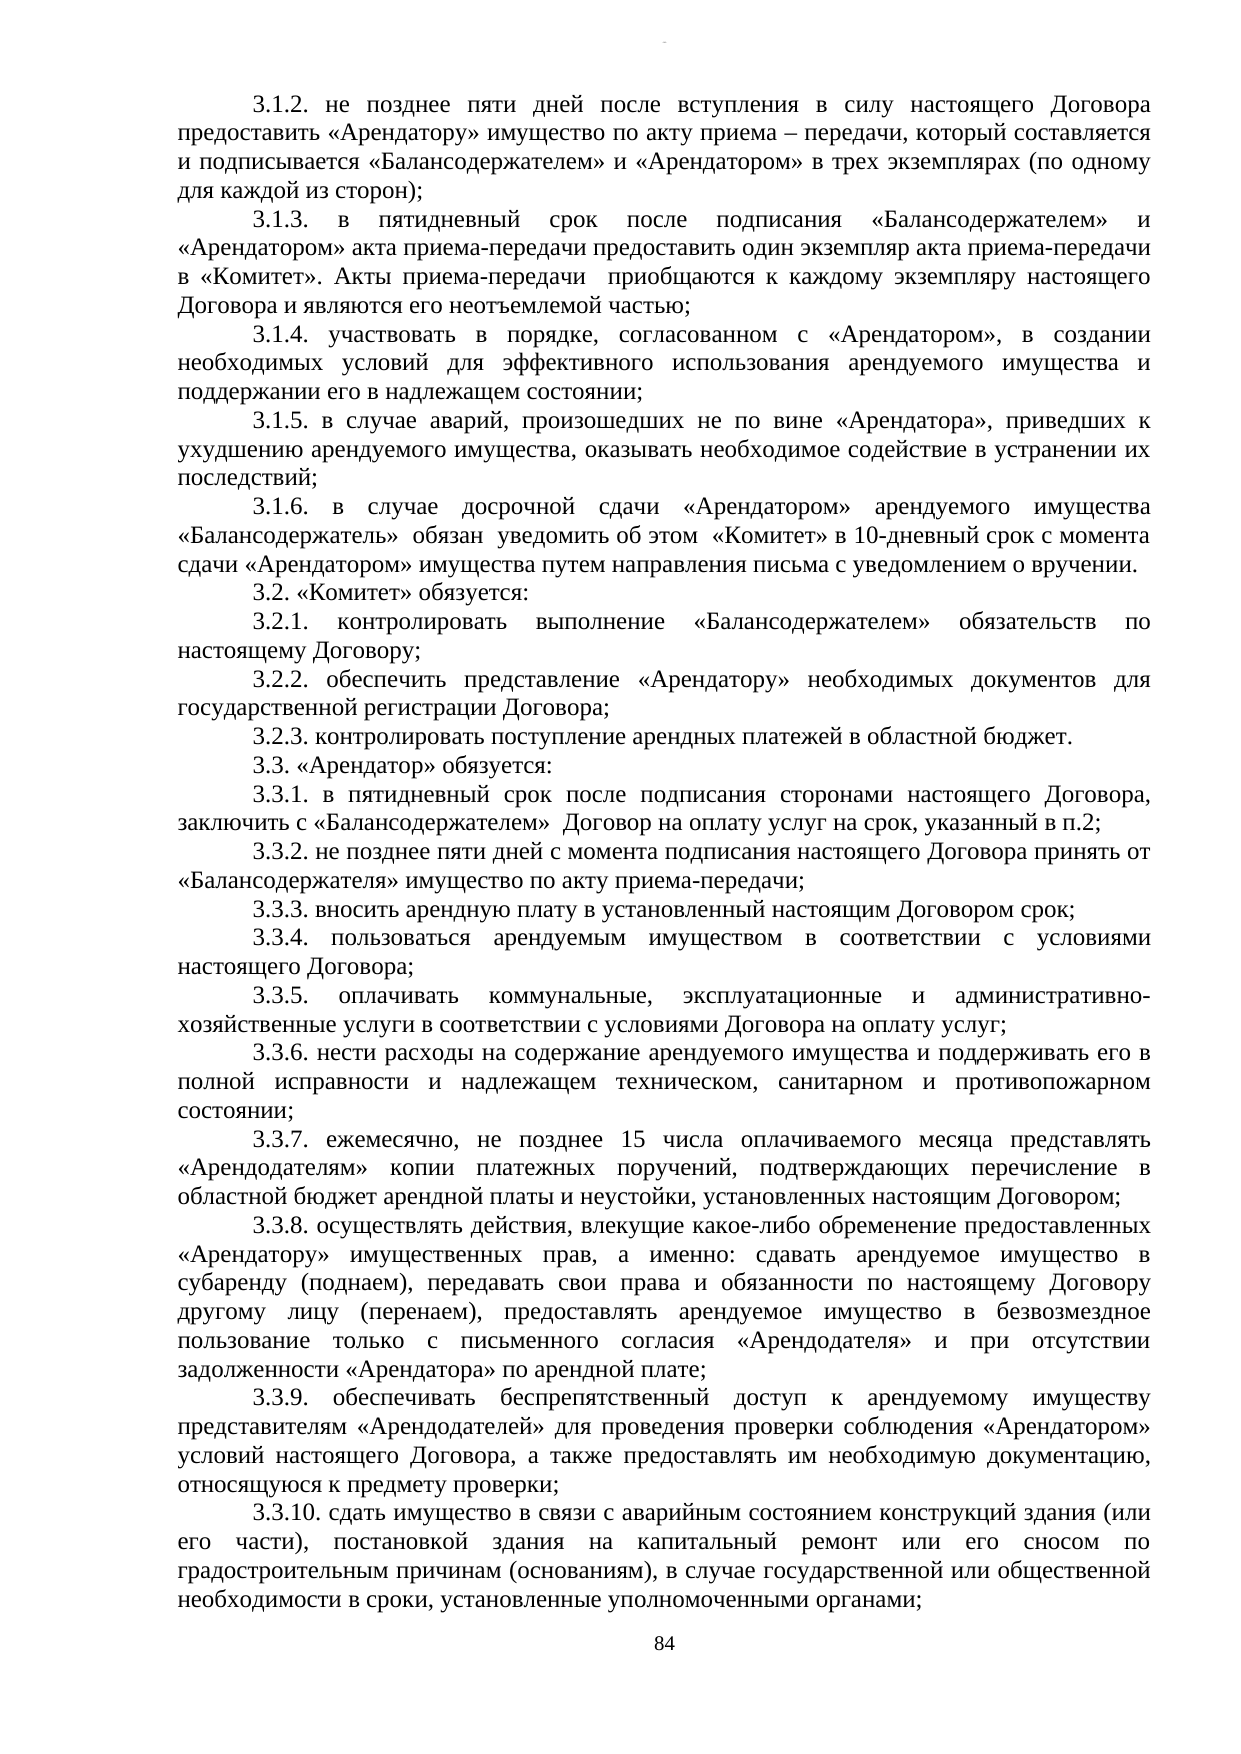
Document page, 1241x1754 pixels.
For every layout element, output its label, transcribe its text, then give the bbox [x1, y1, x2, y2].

text 3.2. «Комитет» обязуется: [177, 577, 1152, 606]
text 3.1.2. не позднее пяти дней после вступления в силу настоящего Договора предоставить «Арендатору» имущество по акту приема – передачи, который составляется и подписывается «Балансодержателем» и «Арендатором» в трех экземплярах (по одному для каждой из сторон); [177, 89, 1152, 204]
text 3.1.4. участвовать в порядке, согласованном с «Арендатором», в создании необходимых условий для эффективного использования арендуемого имущества и поддержании его в надлежащем состоянии; [177, 319, 1152, 405]
text 3.3.6. нести расходы на содержание арендуемого имущества и поддерживать его в полной исправности и надлежащем техническом, санитарном и противопожарном состоянии; [177, 1037, 1152, 1124]
text 3.1.5. в случае аварий, произошедших не по вине «Арендатора», приведших к ухудшению арендуемого имущества, оказывать необходимое содействие в устранении их последствий; [177, 405, 1152, 491]
text 3.3.1. в пятидневный срок после подписания сторонами настоящего Договора, заключить с «Балансодержателем» Договор на оплату услуг на срок, указанный в п.2; [177, 779, 1152, 836]
text 3.1.3. в пятидневный срок после подписания «Балансодержателем» и «Арендатором» акта приема-передачи предоставить один экземпляр акта приема-передачи в «Комитет». Акты приема-передачи приобщаются к каждому экземпляру настоящего Договора и являются его неотъемлемой частью; [177, 204, 1152, 319]
text 3.3.4. пользоваться арендуемым имуществом в соответствии с условиями настоящего Договора; [177, 922, 1152, 980]
text 3.1.6. в случае досрочной сдачи «Арендатором» арендуемого имущества «Балансодержатель» обязан уведомить об этом «Комитет» в 10-дневный срок с момента сдачи «Арендатором» имущества путем направления письма с уведомлением о вручении. [177, 491, 1152, 577]
text 3.3.8. осуществлять действия, влекущие какое-либо обременение предоставленных «Арендатору» имущественных прав, а именно: сдавать арендуемое имущество в субаренду (поднаем), передавать свои права и обязанности по настоящему Договору другому лицу (перенаем), предоставлять арендуемое имущество в безвозмездное пользование только с письменного согласия «Арендодателя» и при отсутствии задолженности «Арендатора» по арендной плате; [177, 1210, 1152, 1382]
text 3.3.9. обеспечивать беспрепятственный доступ к арендуемому имуществу представителям «Арендодателей» для проведения проверки соблюдения «Арендатором» условий настоящего Договора, а также предоставлять им необходимую документацию, относящуюся к предмету проверки; [177, 1382, 1152, 1497]
text 3.3.7. ежемесячно, не позднее 15 числа оплачиваемого месяца представлять «Арендодателям» копии платежных поручений, подтверждающих перечисление в областной бюджет арендной платы и неустойки, установленных настоящим Договором; [177, 1124, 1152, 1210]
text 3.3.5. оплачивать коммунальные, эксплуатационные и административно-хозяйственные услуги в соответствии с условиями Договора на оплату услуг; [177, 980, 1152, 1037]
text 3.2.1. контролировать выполнение «Балансодержателем» обязательств по настоящему Договору; [177, 606, 1152, 664]
text 3.2.3. контролировать поступление арендных платежей в областной бюджет. [177, 721, 1152, 750]
text 3.3.2. не позднее пяти дней с момента подписания настоящего Договора принять от «Балансодержателя» имущество по акту приема-передачи; [177, 836, 1152, 894]
text 3.3. «Арендатор» обязуется: [177, 750, 1152, 779]
text 3.3.3. вносить арендную плату в установленный настоящим Договором срок; [177, 894, 1152, 922]
text 3.2.2. обеспечить представление «Арендатору» необходимых документов для государственной регистрации Договора; [177, 664, 1152, 721]
text 3.3.10. сдать имущество в связи с аварийным состоянием конструкций здания (или его части), постановкой здания на капитальный ремонт или его сносом по градостроительным причинам (основаниям), в случае государственной или общественной необходимости в сроки, установленные уполномоченными органами; [177, 1497, 1152, 1612]
